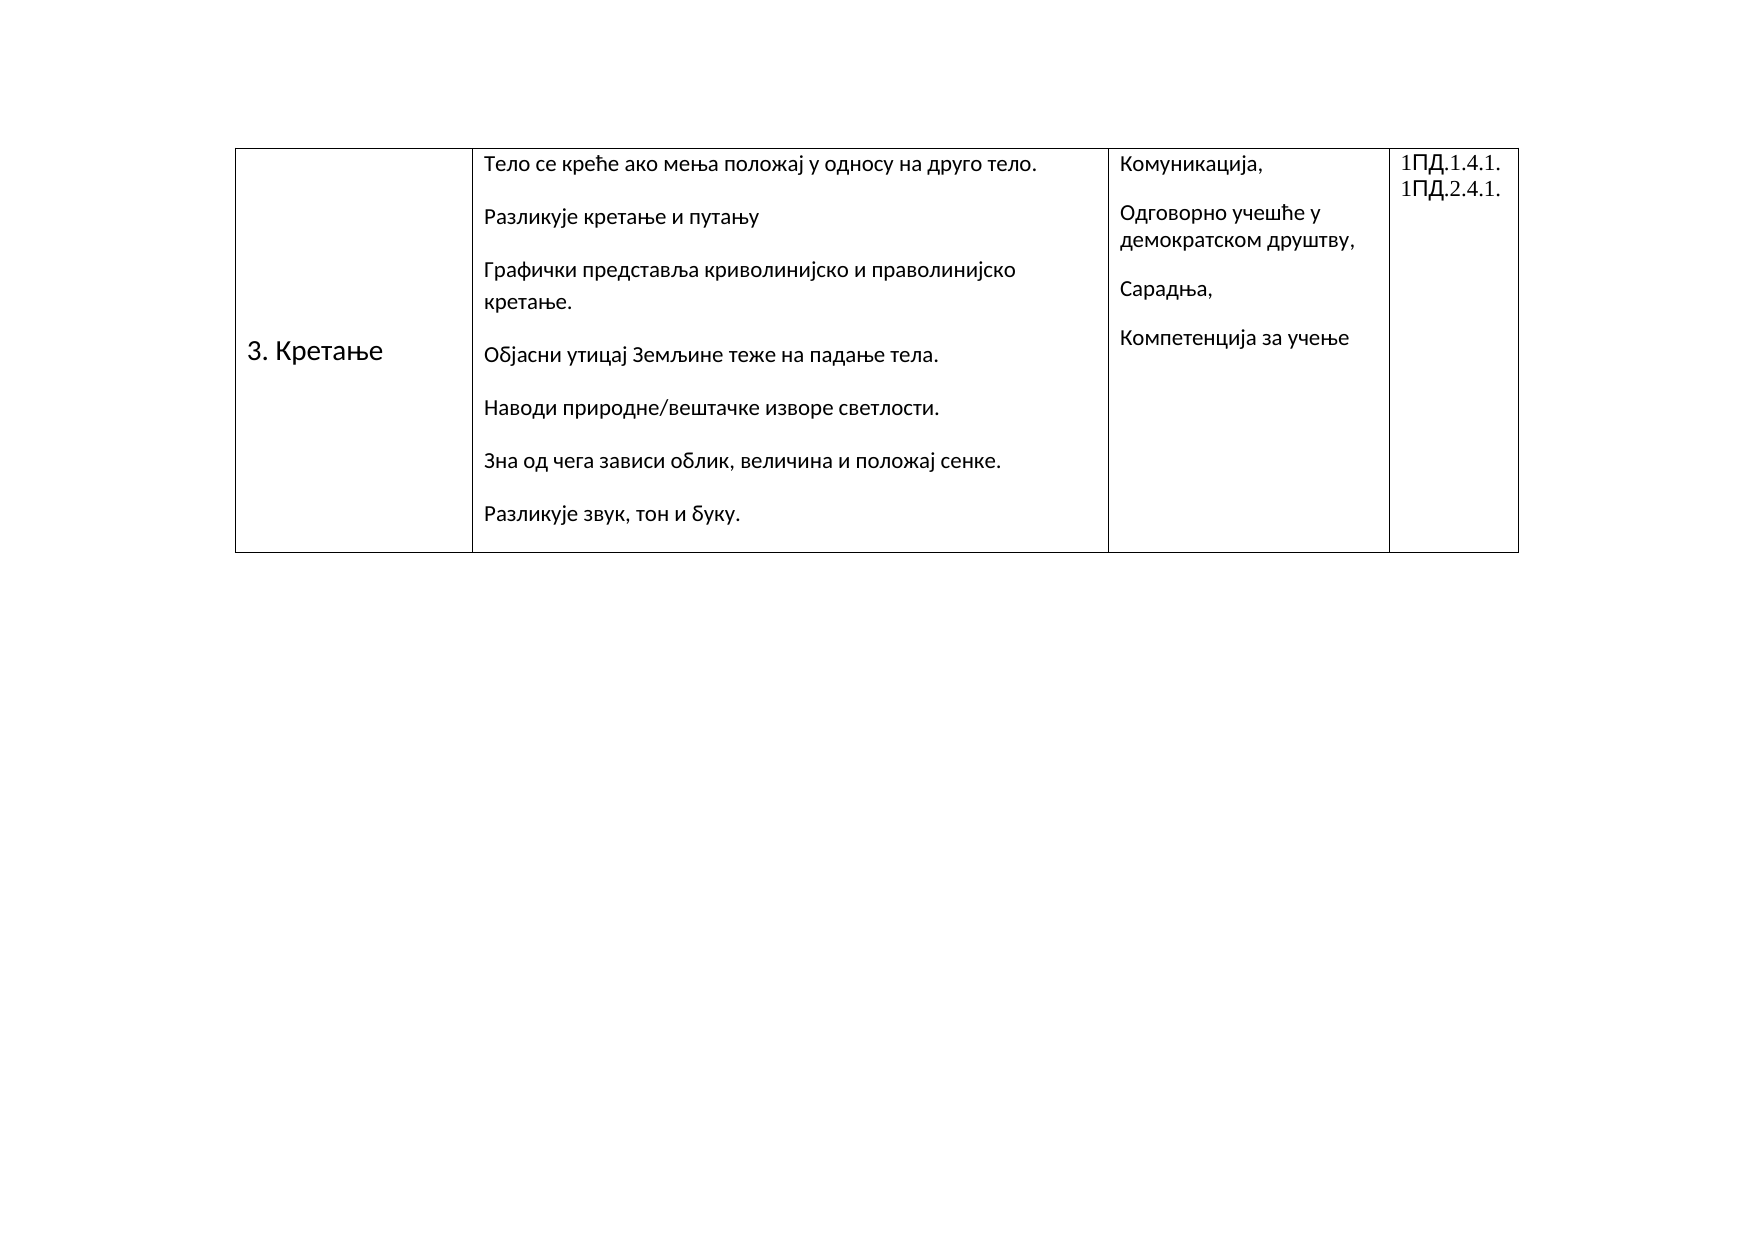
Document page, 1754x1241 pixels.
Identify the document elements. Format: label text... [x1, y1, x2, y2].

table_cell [1109, 149, 1389, 552]
table_cell 1ПД.1.4.1. 1ПД.2.4.1. [1390, 149, 1518, 552]
table_cell Тело се креће ако мења положај у односу на друго тело. Разликује кретање и путању Графички представља криволинијско и праволинијско кретање. Објасни утицај Земљине теже на падање тела. Наводи природне/вештачке изворе светлости. Зна од чега зависи облик, величина и положај сенке. Разликује звук, тон и буку. [473, 149, 1108, 552]
table_cell 3. Кретање [236, 149, 472, 552]
